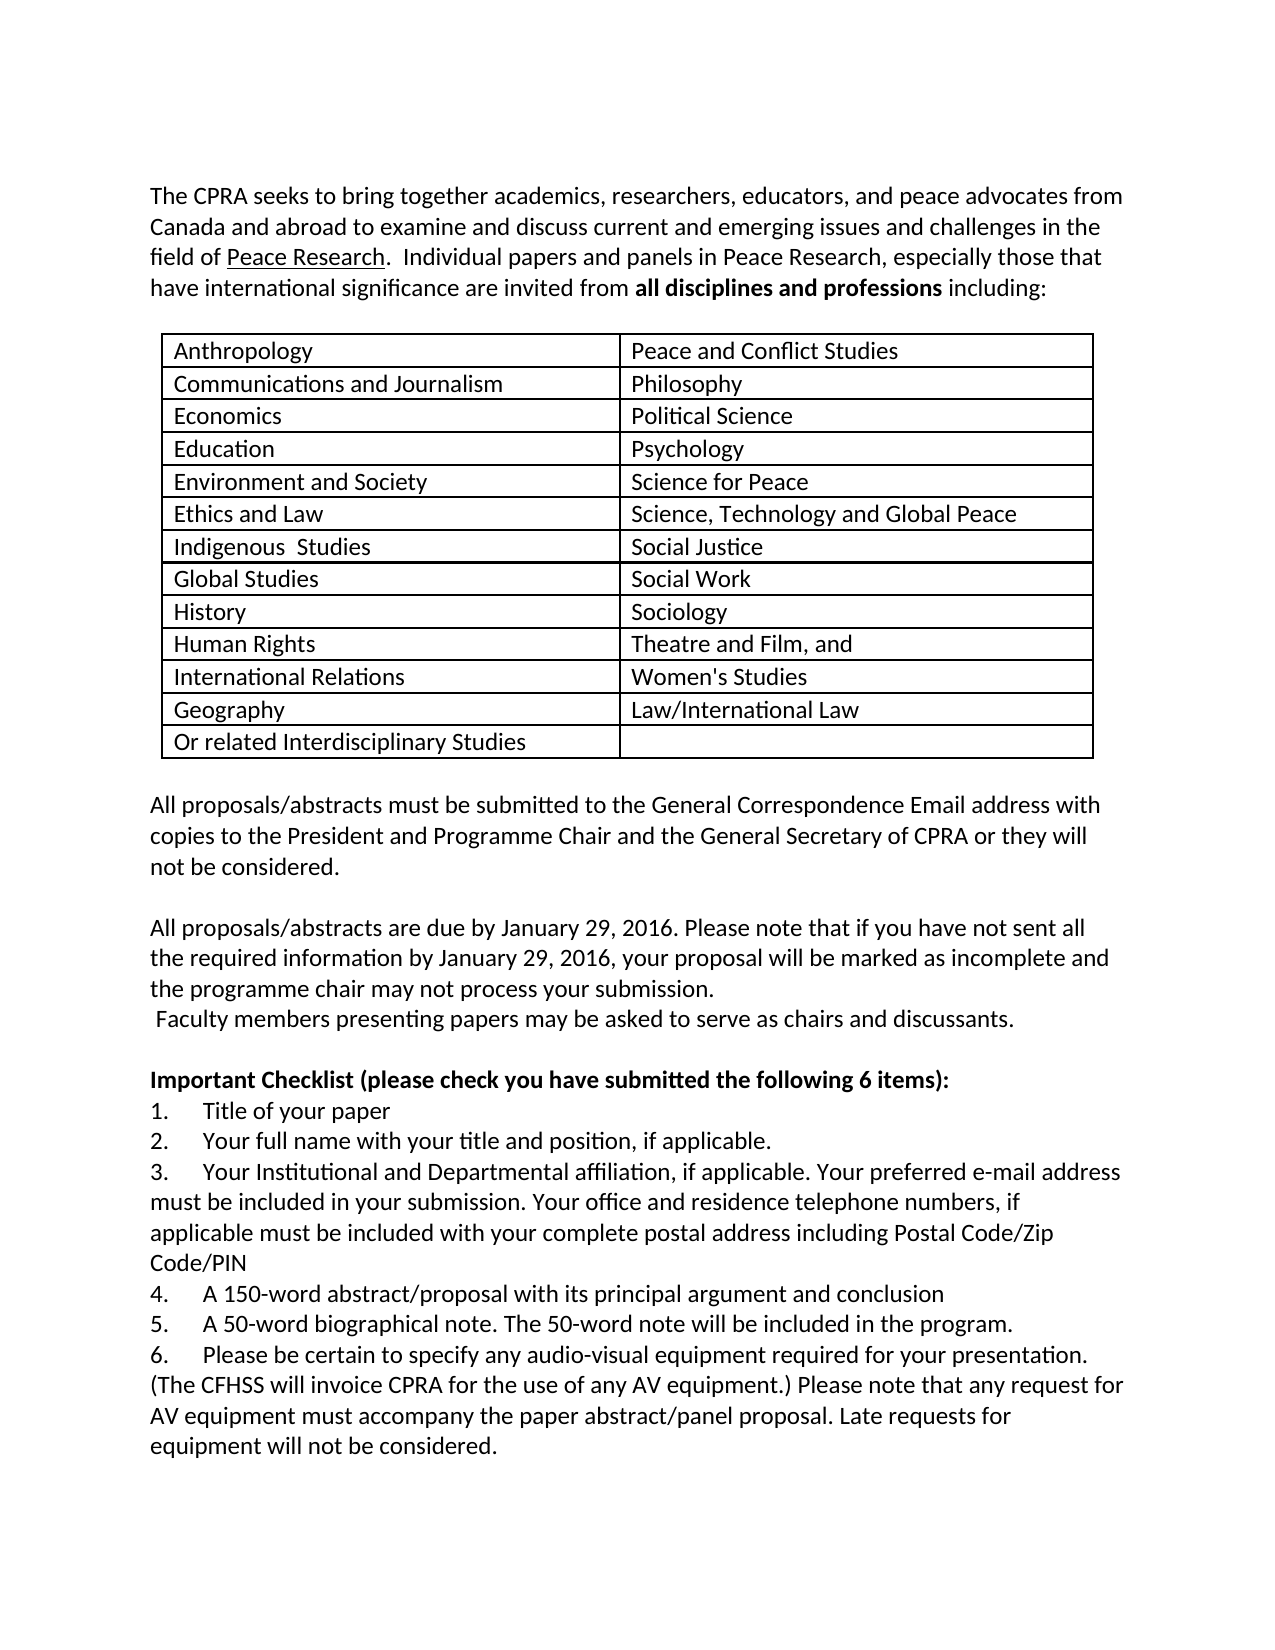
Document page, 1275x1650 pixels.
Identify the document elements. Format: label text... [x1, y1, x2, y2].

text 5. A 50-word biographical note. The 50-word note will be included in the program. [150, 1308, 1125, 1339]
text The CPRA seeks to bring together academics, researchers, educators, and peace advocates from Canada and abroad to examine and discuss current and emerging issues and challenges in the field of Peace Research. Individual papers and panels in Peace Research, especially those that have international significance are invited from all disciplines and professions including: [150, 181, 1125, 303]
table_cell Education [163, 433, 619, 463]
table_cell [621, 726, 1092, 757]
text All proposals/abstracts are due by January 29, 2016. Please note that if you have not sent all the required information by January 29, 2016, your proposal will be marked as incomplete and the programme chair may not process your submission. [150, 912, 1125, 1003]
table_cell Philosophy [621, 368, 1092, 398]
table_cell Sociology [621, 596, 1092, 627]
table_header Anthropology [163, 335, 619, 366]
table_cell Social Work [621, 564, 1092, 594]
text 4. A 150-word abstract/proposal with its principal argument and conclusion [150, 1278, 1125, 1308]
table_cell Communications and Journalism [163, 368, 619, 398]
table_cell History [163, 596, 619, 627]
table_cell Geography [163, 694, 619, 724]
table_cell Theatre and Film, and [621, 629, 1092, 659]
text All proposals/abstracts must be submitted to the General Correspondence Email address with copies to the President and Programme Chair and the General Secretary of CPRA or they will not be considered. [150, 789, 1125, 881]
table_cell International Relations [163, 661, 619, 692]
table_cell Indigenous Studies [163, 531, 619, 561]
table_cell Human Rights [163, 629, 619, 659]
table_cell Law/International Law [621, 694, 1092, 724]
table_cell Science, Technology and Global Peace [621, 498, 1092, 529]
table_cell Environment and Society [163, 466, 619, 496]
table_header Peace and Conflict Studies [621, 335, 1092, 366]
table_cell Science for Peace [621, 466, 1092, 496]
text 2. Your full name with your title and position, if applicable. [150, 1125, 1125, 1156]
table_cell Economics [163, 400, 619, 431]
table_cell Social Justice [621, 531, 1092, 561]
table_cell Women's Studies [621, 661, 1092, 692]
table_cell Ethics and Law [163, 498, 619, 529]
table_cell Political Science [621, 400, 1092, 431]
text 6. Please be certain to specify any audio-visual equipment required for your presentation. (The CFHSS will invoice CPRA for the use of any AV equipment.) Please note that any request for AV equipment must accompany the paper abstract/panel proposal. Late requests for equipment will not be considered. [150, 1339, 1125, 1461]
table_cell Global Studies [163, 564, 619, 594]
text Important Checklist (please check you have submitted the following 6 items): [150, 1064, 1125, 1095]
table_cell Psychology [621, 433, 1092, 463]
text 1. Title of your paper [150, 1095, 1125, 1125]
text 3. Your Institutional and Departmental affiliation, if applicable. Your preferred e-mail address must be included in your submission. Your office and residence telephone numbers, if applicable must be included with your complete postal address including Postal Code/Zip Code/PIN [150, 1156, 1125, 1278]
text Faculty members presenting papers may be asked to serve as chairs and discussants. [150, 1003, 1125, 1034]
table_cell Or related Interdisciplinary Studies [163, 726, 619, 757]
